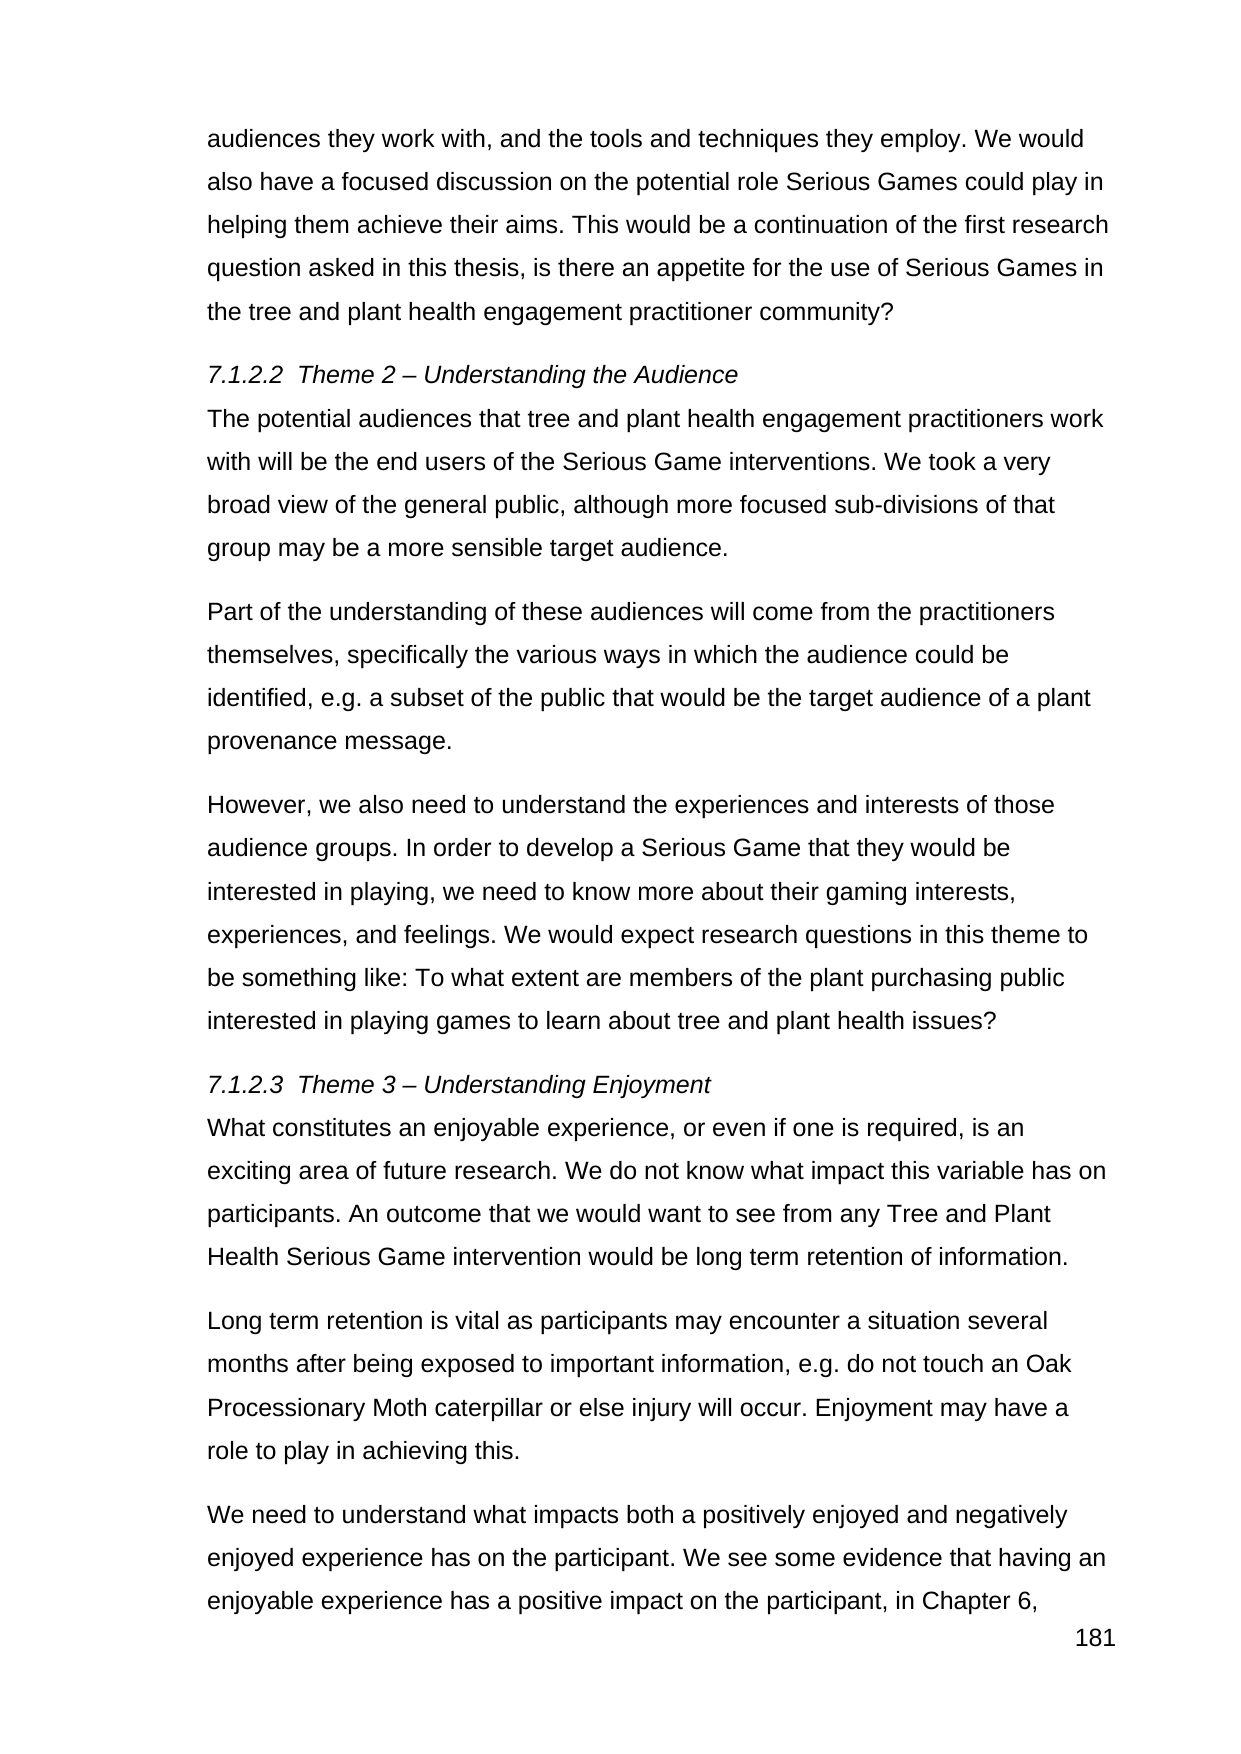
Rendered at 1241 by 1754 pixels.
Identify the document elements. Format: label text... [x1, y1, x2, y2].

text What constitutes an enjoyable experience, or even if one is required, is an exciting area of future research. We do not know what impact this variable has on participants. An outcome that we would want to see from any Tree and Plant Health Serious Game intervention would be long term retention of information. [207, 1113, 1116, 1271]
text Part of the understanding of these audiences will come from the practitioners themselves, specifically the various ways in which the audience could be identified, e.g. a subset of the public that would be the target audience of a plant provenance message. [207, 597, 1116, 755]
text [207, 124, 1116, 325]
text Long term retention is vital as participants may encounter a situation several months after being exposed to important information, e.g. do not touch an Oak Processionary Moth caterpillar or else injury will occur. Enjoyment may have a role to play in achieving this. [207, 1306, 1116, 1464]
text The potential audiences that tree and plant health engagement practitioners work with will be the end users of the Serious Game interventions. We took a very broad view of the general public, although more focused sub-divisions of that group may be a more sensible target audience. [207, 404, 1116, 562]
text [207, 1500, 1116, 1615]
subtitle Theme 3 – Understanding Enjoyment [207, 1070, 1116, 1099]
text However, we also need to understand the experiences and interests of those audience groups. In order to develop a Serious Game that they would be interested in playing, we need to know more about their gaming interests, experiences, and feelings. We would expect research questions in this theme to be something like: To what extent are members of the plant purchasing public interested in playing games to learn about tree and plant health issues? [207, 790, 1116, 1035]
subtitle Theme 2 – Understanding the Audience [207, 361, 1116, 389]
